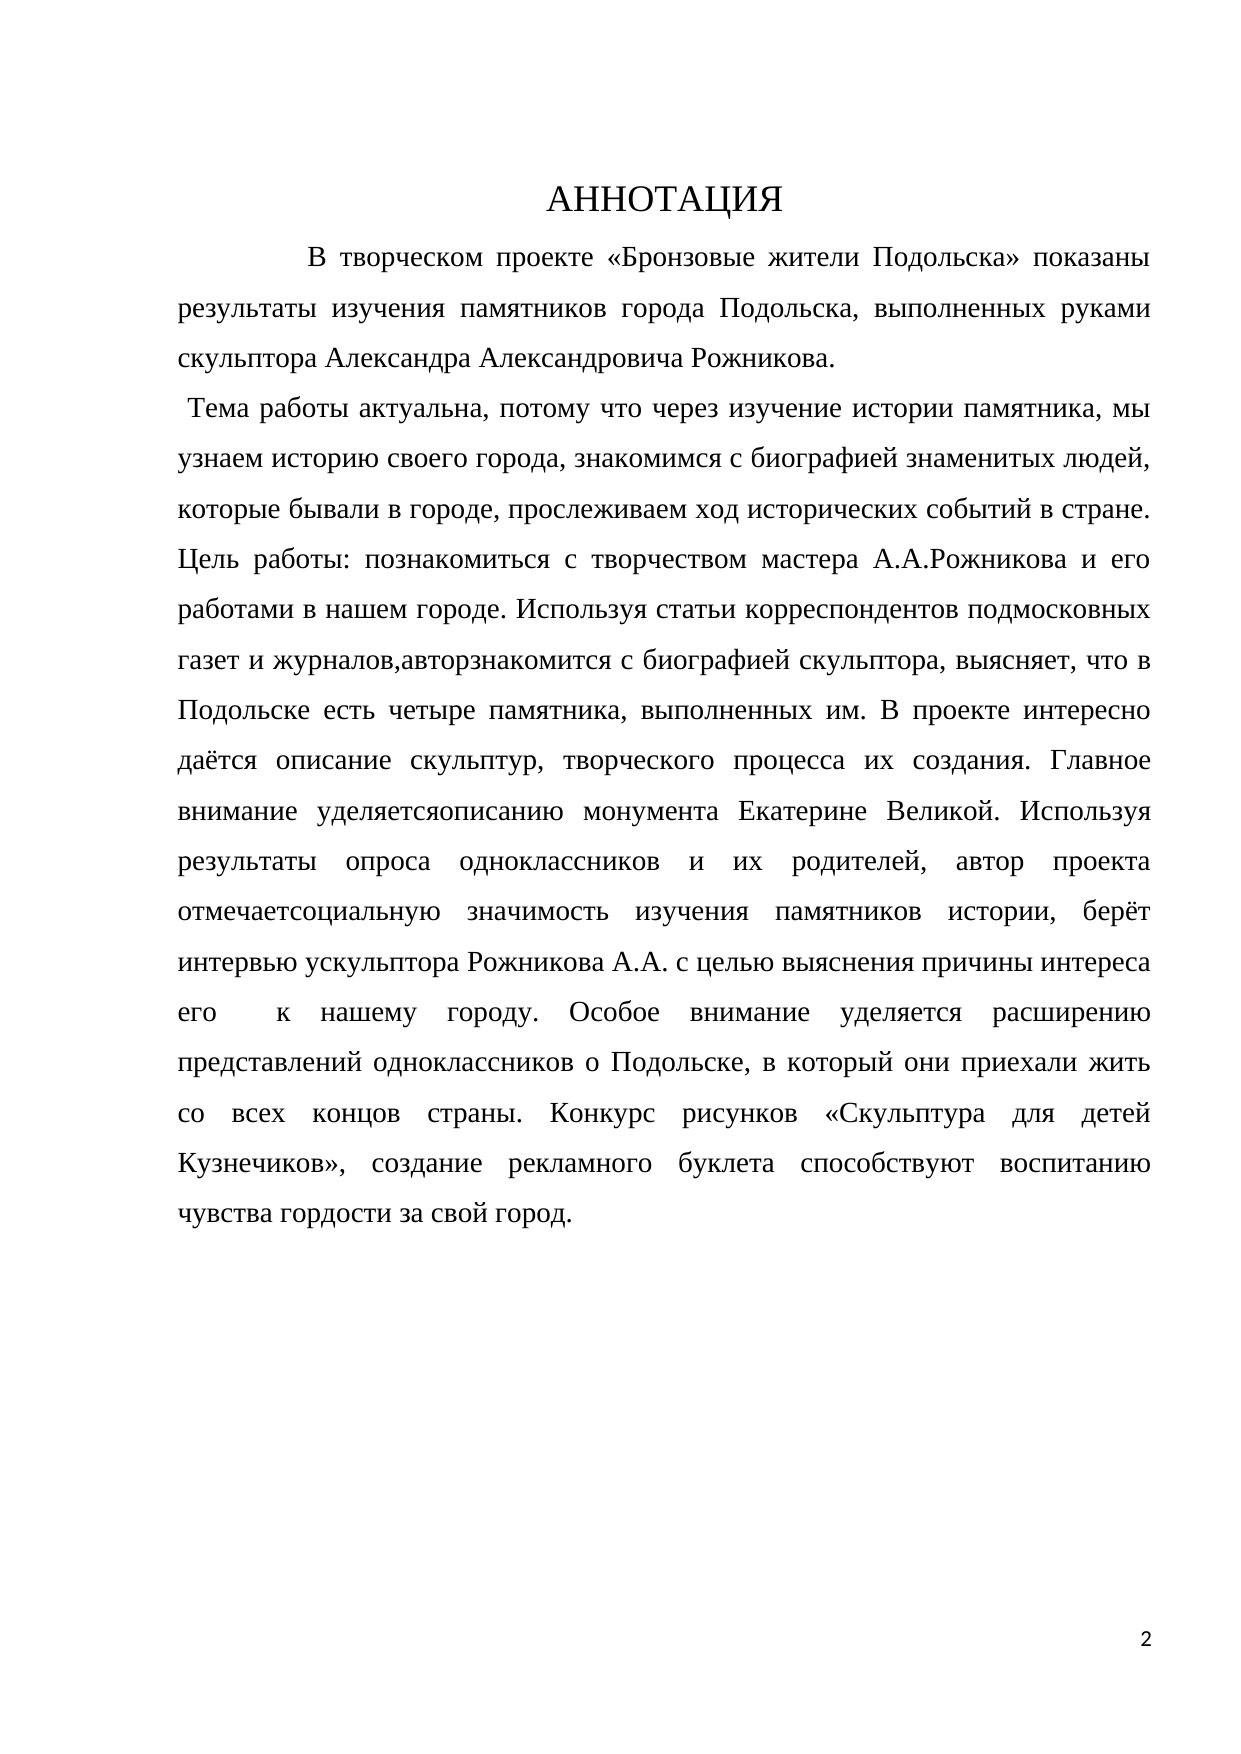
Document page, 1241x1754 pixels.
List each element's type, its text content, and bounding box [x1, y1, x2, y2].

text Тема работы актуальна, потому что через изучение истории памятника, мы узнаем историю своего города, знакомимся с биографией знаменитых людей, которые бывали в городе, прослеживаем ход исторических событий в стране. Цель работы: познакомиться с творчеством мастера А.А.Рожникова и его работами в нашем городе. Используя статьи корреспондентов подмосковных газет и журналов,авторзнакомится с биографией скульптора, выясняет, что в Подольске есть четыре памятника, выполненных им. В проекте интересно даётся описание скульптур, творческого процесса их создания. Главное внимание уделяетсяописанию монумента Екатерине Великой. Используя результаты опроса одноклассников и их родителей, автор проекта отмечаетсоциальную значимость изучения памятников истории, берёт интервью ускульптора Рожникова А.А. с целью выяснения причины интереса его к нашему городу. Особое внимание уделяется расширению представлений одноклассников о Подольске, в который они приехали жить со всех концов страны. Конкурс рисунков «Скульптура для детей Кузнечиков», создание рекламного буклета способствуют воспитанию чувства гордости за свой город. [177, 390, 1152, 1229]
text АННОТАЦИЯ [177, 176, 1152, 219]
text В творческом проекте «Бронзовые жители Подольска» показаны результаты изучения памятников города Подольска, выполненных руками скульптора Александра Александровича Рожникова. [177, 239, 1152, 373]
